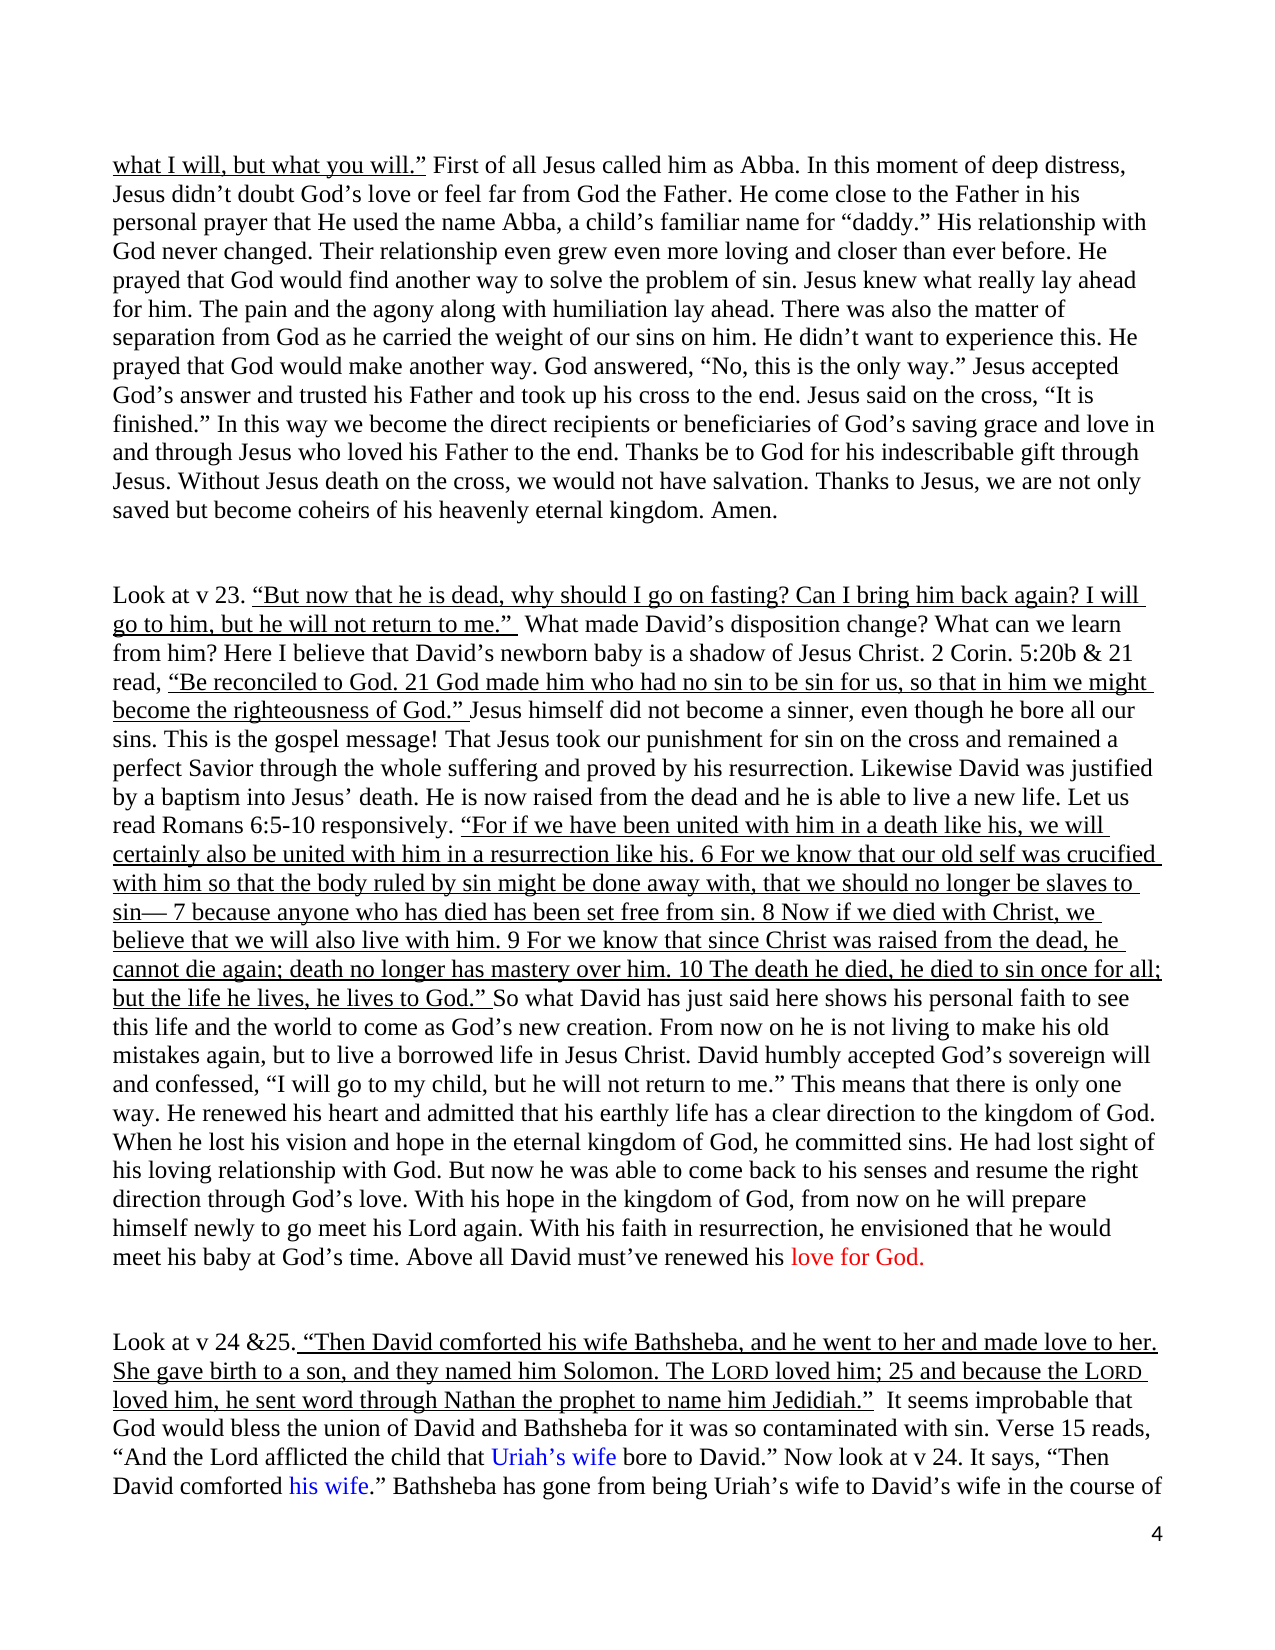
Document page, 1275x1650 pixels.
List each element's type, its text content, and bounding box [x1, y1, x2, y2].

text Look at v 23. “But now that he is dead, why should I go on fasting? Can I bring him back again? I will go to him, but he will not return to me.” What made David’s disposition change? What can we learn from him? Here I believe that David’s newborn baby is a shadow of Jesus Christ. 2 Corin. 5:20b & 21 read, “Be reconciled to God. 21 God made him who had no sin to be sin for us, so that in him we might become the righteousness of God.” Jesus himself did not become a sinner, even though he bore all our sins. This is the gospel message! That Jesus took our punishment for sin on the cross and remained a perfect Savior through the whole suffering and proved by his resurrection. Likewise David was justified by a baptism into Jesus’ death. He is now raised from the dead and he is able to live a new life. Let us read Romans 6:5-10 responsively. “For if we have been united with him in a death like his, we will certainly also be united with him in a resurrection like his. 6 For we know that our old self was crucified with him so that the body ruled by sin might be done away with, that we should no longer be slaves to sin— 7 because anyone who has died has been set free from sin. 8 Now if we died with Christ, we believe that we will also live with him. 9 For we know that since Christ was raised from the dead, he cannot die again; death no longer has mastery over him. 10 The death he died, he died to sin once for all; but the life he lives, he lives to God.” So what David has just said here shows his personal faith to see this life and the world to come as God’s new creation. From now on he is not living to make his old mistakes again, but to live a borrowed life in Jesus Christ. David humbly accepted God’s sovereign will and confessed, “I will go to my child, but he will not return to me.” This means that there is only one way. He renewed his heart and admitted that his earthly life has a clear direction to the kingdom of God. When he lost his vision and hope in the eternal kingdom of God, he committed sins. He had lost sight of his loving relationship with God. But now he was able to come back to his senses and resume the right direction through God’s love. With his hope in the kingdom of God, from now on he will prepare himself newly to go meet his Lord again. With his faith in resurrection, he envisioned that he would meet his baby at God’s time. Above all David must’ve renewed his love for God. [112, 980, 1162, 1271]
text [112, 1327, 1162, 1500]
text Look at v 23. “But now that he is dead, why should I go on fasting? Can I bring him back again? I will go to him, but he will not return to me.” What made David’s disposition change? What can we learn from him? Here I believe that David’s newborn baby is a shadow of Jesus Christ. 2 Corin. 5:20b & 21 read, “Be reconciled to God. 21 God made him who had no sin to be sin for us, so that in him we might become the righteousness of God.” Jesus himself did not become a sinner, even though he bore all our sins. This is the gospel message! That Jesus took our punishment for sin on the cross and remained a perfect Savior through the whole suffering and proved by his resurrection. Likewise David was justified by a baptism into Jesus’ death. He is now raised from the dead and he is able to live a new life. Let us read Romans 6:5-10 responsively. “For if we have been united with him in a death like his, we will certainly also be united with him in a resurrection like his. 6 For we know that our old self was crucified with him so that the body ruled by sin might be done away with, that we should no longer be slaves to sin— 7 because anyone who has died has been set free from sin. 8 Now if we died with Christ, we believe that we will also live with him. 9 For we know that since Christ was raised from the dead, he cannot die again; death no longer has mastery over him. 10 The death he died, he died to sin once for all; but the life he lives, he lives to God.” So what David has just said here shows his personal faith to see this life and the world to come as God’s new creation. From now on he is not living to make his old mistakes again, but to live a borrowed life in Jesus Christ. David humbly accepted God’s sovereign will and confessed, “I will go to my child, but he will not return to me.” This means that there is only one way. He renewed his heart and admitted that his earthly life has a clear direction to the kingdom of God. When he lost his vision and hope in the eternal kingdom of God, he committed sins. He had lost sight of his loving relationship with God. But now he was able to come back to his senses and resume the right direction through God’s love. With his hope in the kingdom of God, from now on he will prepare himself newly to go meet his Lord again. With his faith in resurrection, he envisioned that he would meet his baby at God’s time. Above all David must’ve renewed his love for God. [112, 581, 1162, 864]
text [112, 150, 1162, 524]
